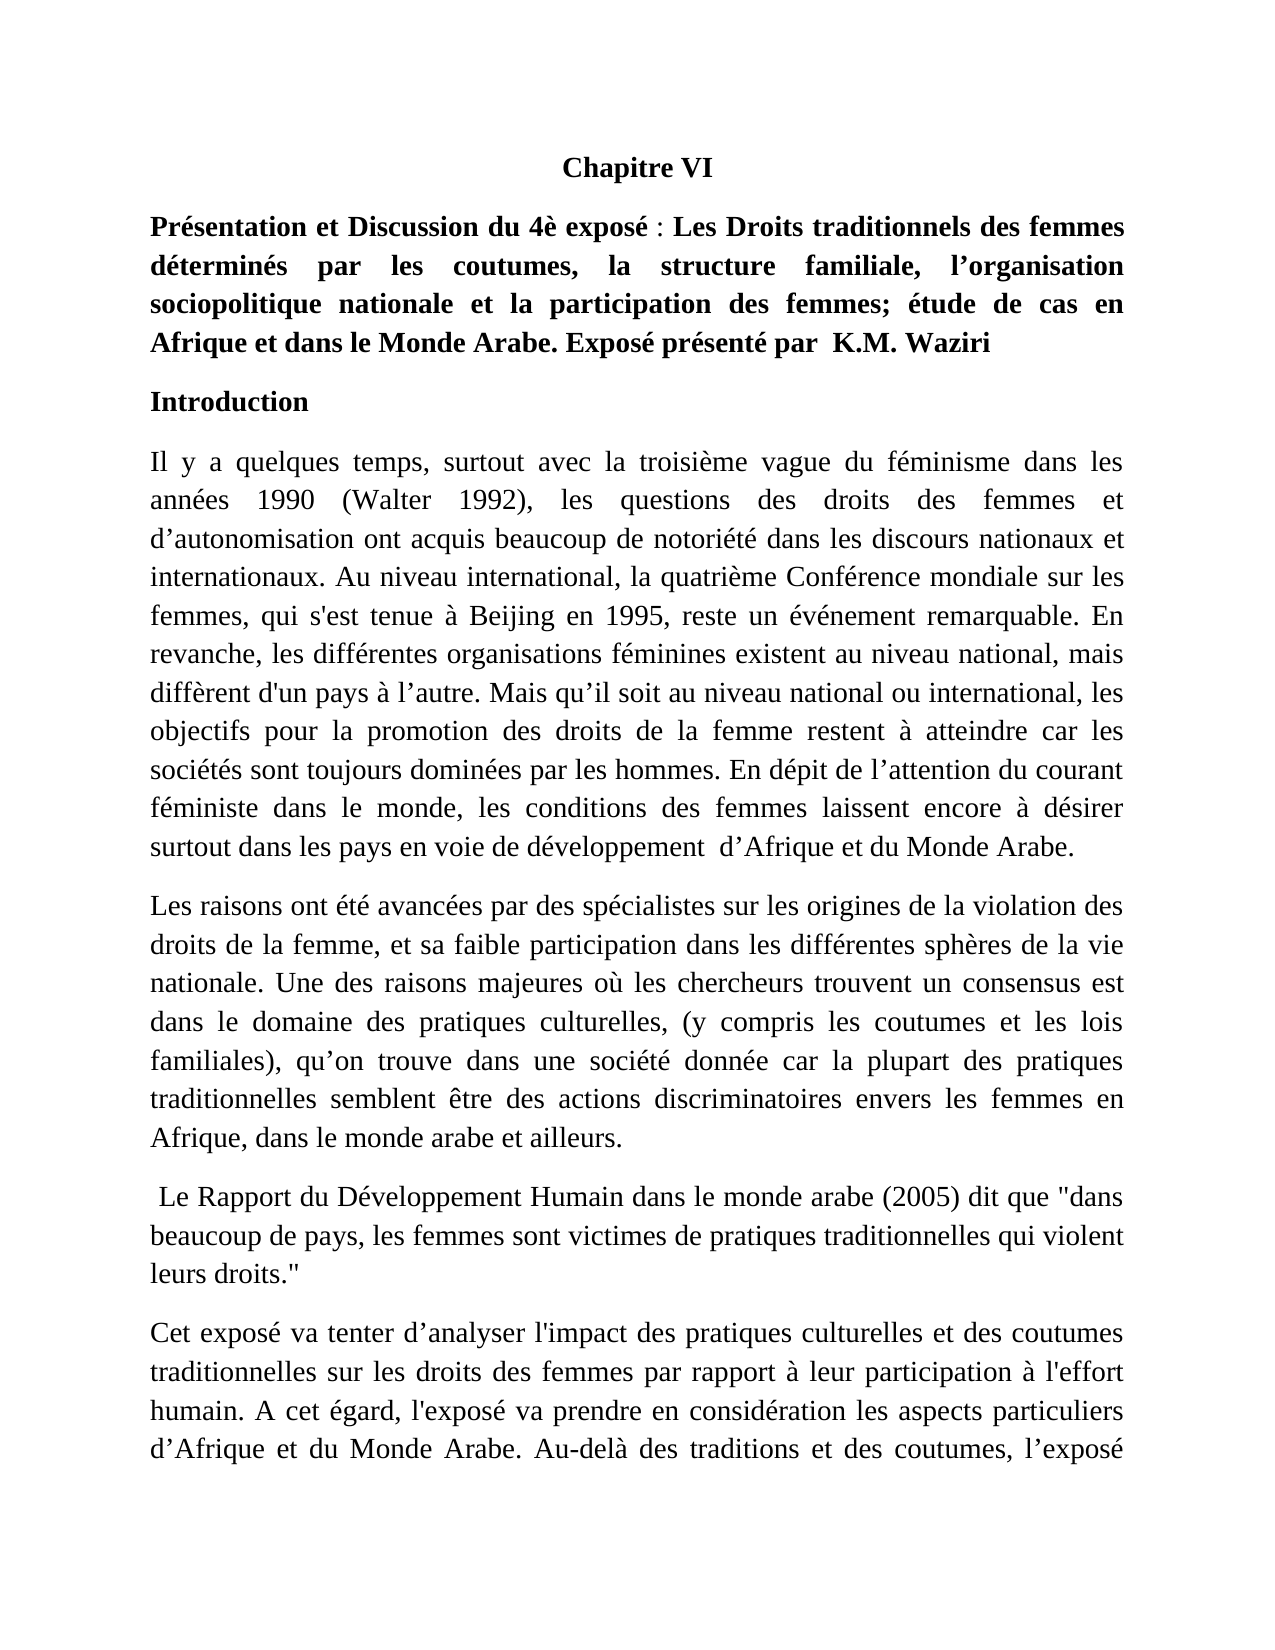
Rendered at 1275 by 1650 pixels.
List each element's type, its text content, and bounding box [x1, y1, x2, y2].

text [150, 1316, 1125, 1465]
text Chapitre VI [150, 150, 1125, 183]
text Les raisons ont été avancées par des spécialistes sur les origines de la violation des droits de la femme, et sa faible participation dans les différentes sphères de la vie nationale. Une des raisons majeures où les chercheurs trouvent un consensus est dans le domaine des pratiques culturelles, (y compris les coutumes et les lois familiales), qu’on trouve dans une société donnée car la plupart des pratiques traditionnelles semblent être des actions discriminatoires envers les femmes en Afrique, dans le monde arabe et ailleurs. [150, 888, 1125, 1153]
text Le Rapport du Développement Humain dans le monde arabe (2005) dit que "dans beaucoup de pays, les femmes sont victimes de pratiques traditionnelles qui violent leurs droits." [150, 1179, 1125, 1290]
text Présentation et Discussion du 4è exposé : Les Droits traditionnels des femmes déterminés par les coutumes, la structure familiale, l’organisation sociopolitique nationale et la participation des femmes; étude de cas en Afrique et dans le Monde Arabe. Exposé présenté par K.M. Waziri [150, 209, 1125, 358]
text Introduction [150, 384, 1125, 418]
text Il y a quelques temps, surtout avec la troisième vague du féminisme dans les années 1990 (Walter 1992), les questions des droits des femmes et d’autonomisation ont acquis beaucoup de notoriété dans les discours nationaux et internationaux. Au niveau international, la quatrième Conférence mondiale sur les femmes, qui s'est tenue à Beijing en 1995, reste un événement remarquable. En revanche, les différentes organisations féminines existent au niveau national, mais diffèrent d'un pays à l’autre. Mais qu’il soit au niveau national ou international, les objectifs pour la promotion des droits de la femme restent à atteindre car les sociétés sont toujours dominées par les hommes. En dépit de l’attention du courant féministe dans le monde, les conditions des femmes laissent encore à désirer surtout dans les pays en voie de développement d’Afrique et du Monde Arabe. [150, 444, 1125, 863]
